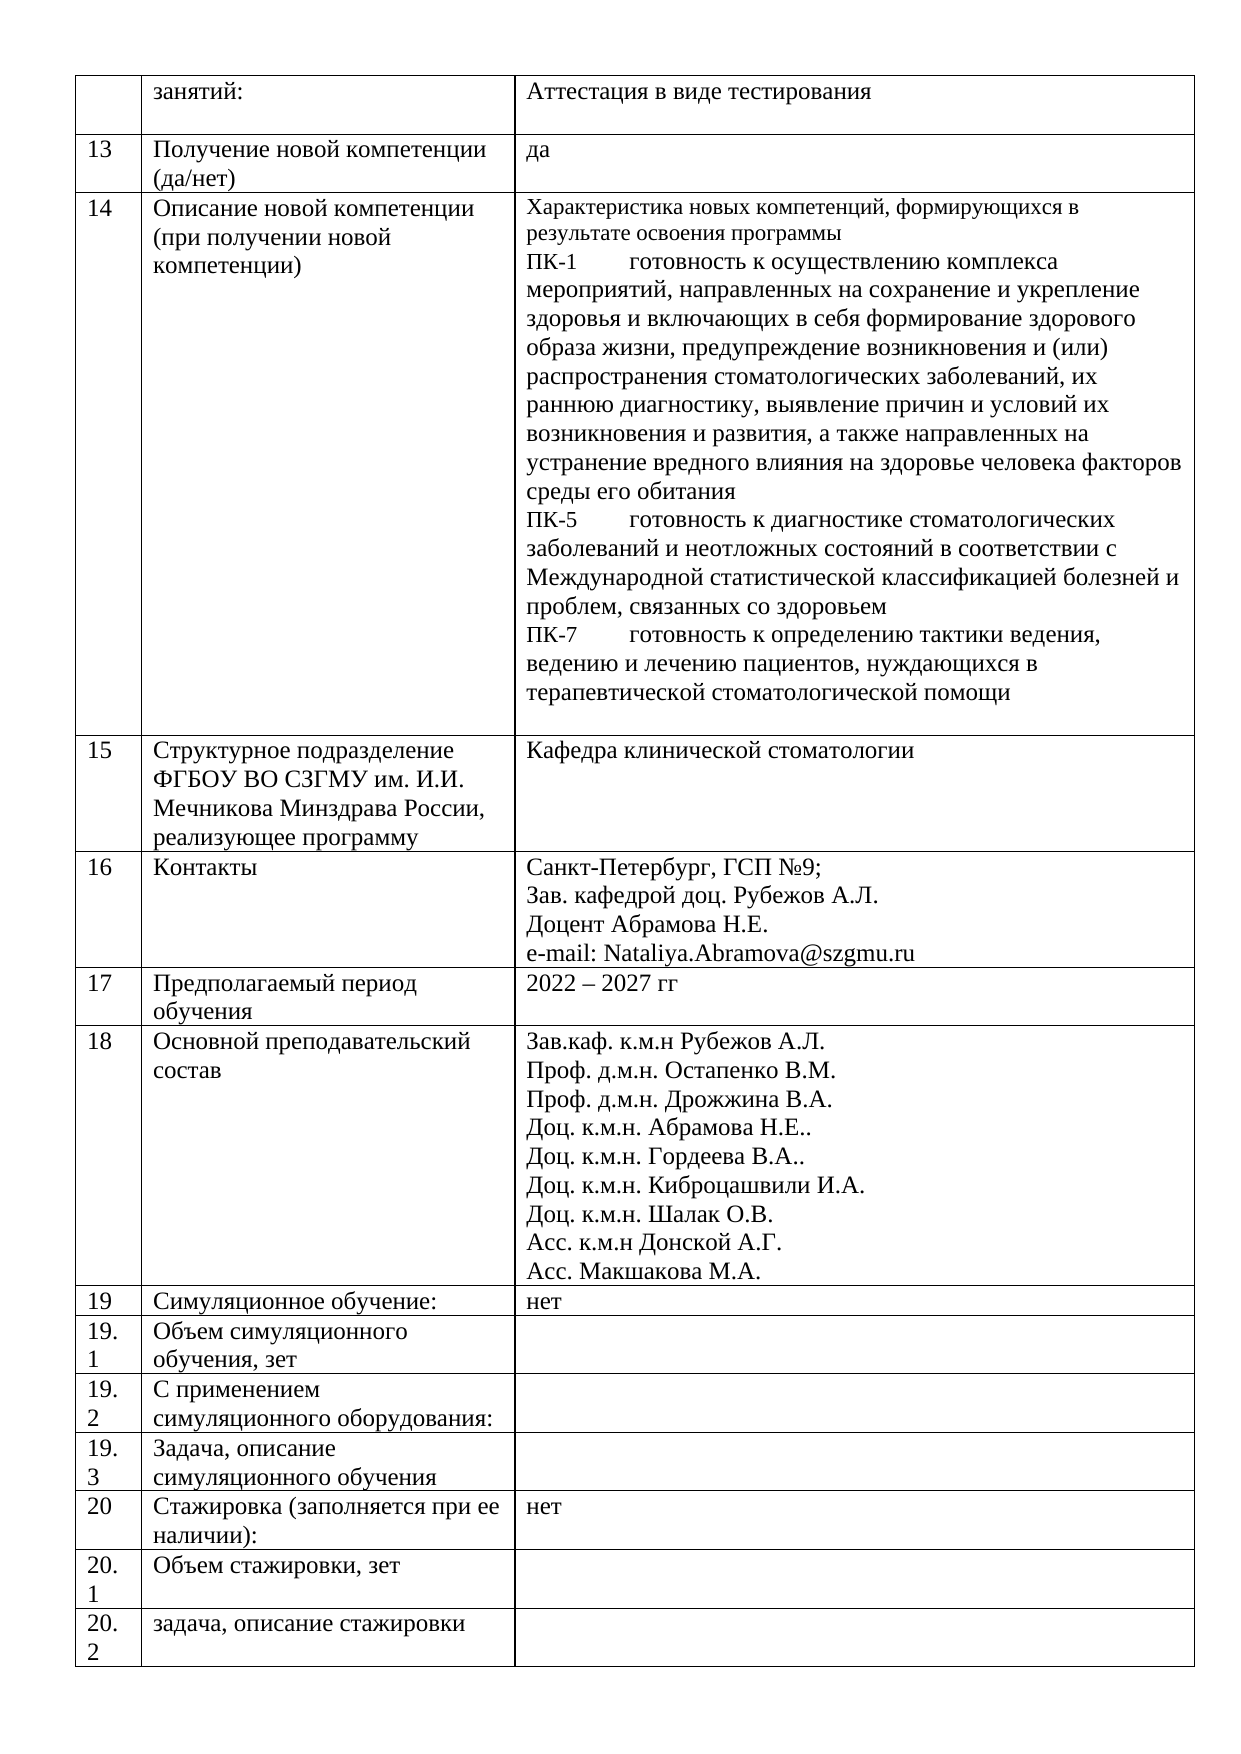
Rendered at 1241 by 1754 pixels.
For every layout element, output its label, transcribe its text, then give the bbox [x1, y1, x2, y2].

table_cell Зав.каф. к.м.н Рубежов А.Л. Проф. д.м.н. Остапенко В.М. Проф. д.м.н. Дрожжина В.А. Доц. к.м.н. Абрамова Н.Е.. Доц. к.м.н. Гордеева В.А.. Доц. к.м.н. Киброцашвили И.А. Доц. к.м.н. Шалак О.В. Асс. к.м.н Донской А.Г. Асс. Макшакова М.А. [516, 1026, 1194, 1285]
table_cell [516, 1433, 1194, 1490]
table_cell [142, 76, 514, 133]
table_cell 19 [76, 1286, 141, 1315]
table_cell 17 [76, 968, 141, 1025]
table_cell Кафедра клинической стоматологии [516, 736, 1194, 851]
table_cell Основной преподавательский состав [142, 1026, 514, 1285]
table_cell 2022 – 2027 гг [516, 968, 1194, 1025]
table_cell 20.2 [76, 1609, 141, 1666]
table_cell задача, описание стажировки [142, 1609, 514, 1666]
table_cell Контакты [142, 852, 514, 967]
table_cell 12 [76, 76, 141, 133]
table_cell [516, 1609, 1194, 1666]
table_cell 16 [76, 852, 141, 967]
table_cell Объем стажировки, зет [142, 1550, 514, 1607]
table_cell да [516, 135, 1194, 192]
table_cell 18 [76, 1026, 141, 1285]
table_cell С применением симуляционного оборудования: [142, 1374, 514, 1432]
table_cell 14 [76, 193, 141, 734]
table_cell 20 [76, 1491, 141, 1549]
table_cell 19.2 [76, 1374, 141, 1432]
table_cell [516, 1550, 1194, 1607]
table_cell Симуляционное обучение: [142, 1286, 514, 1315]
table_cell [516, 76, 1194, 133]
table_cell 19.1 [76, 1316, 141, 1373]
table_cell 13 [76, 135, 141, 192]
table_cell Задача, описание симуляционного обучения [142, 1433, 514, 1490]
table_cell Санкт-Петербург, ГСП №9; Зав. кафедрой доц. Рубежов А.Л. Доцент Абрамова Н.Е. e-mail: Nataliya.Abramova@szgmu.ru [516, 852, 1194, 967]
table_cell Структурное подразделение ФГБОУ ВО СЗГМУ им. И.И. Мечникова Минздрава России, реализующее программу [142, 736, 514, 851]
table_cell нет [516, 1286, 1194, 1315]
table_cell Характеристика новых компетенций, формирующихся в результате освоения программы ПК-1 готовность к осуществлению комплекса мероприятий, направленных на сохранение и укрепление здоровья и включающих в себя формирование здорового образа жизни, предупреждение возникновения и (или) распространения стоматологических заболеваний, их раннюю диагностику, выявление причин и условий их возникновения и развития, а также направленных на устранение вредного влияния на здоровье человека факторов среды его обитания ПК-5 готовность к диагностике стоматологических заболеваний и неотложных состояний в соответствии с Международной статистической классификацией болезней и проблем, связанных со здоровьем ПК-7 готовность к определению тактики ведения, ведению и лечению пациентов, нуждающихся в терапевтической стоматологической помощи [516, 193, 1194, 734]
table_cell Получение новой компетенции (да/нет) [142, 135, 514, 192]
table_cell Объем симуляционного обучения, зет [142, 1316, 514, 1373]
table_cell Предполагаемый период обучения [142, 968, 514, 1025]
table_cell Описание новой компетенции (при получении новой компетенции) [142, 193, 514, 734]
table_cell 15 [76, 736, 141, 851]
table_cell нет [516, 1491, 1194, 1549]
table_cell [516, 1374, 1194, 1432]
table_cell 20.1 [76, 1550, 141, 1607]
table_cell Стажировка (заполняется при ее наличии): [142, 1491, 514, 1549]
table_cell 19.3 [76, 1433, 141, 1490]
table_cell [516, 1316, 1194, 1373]
